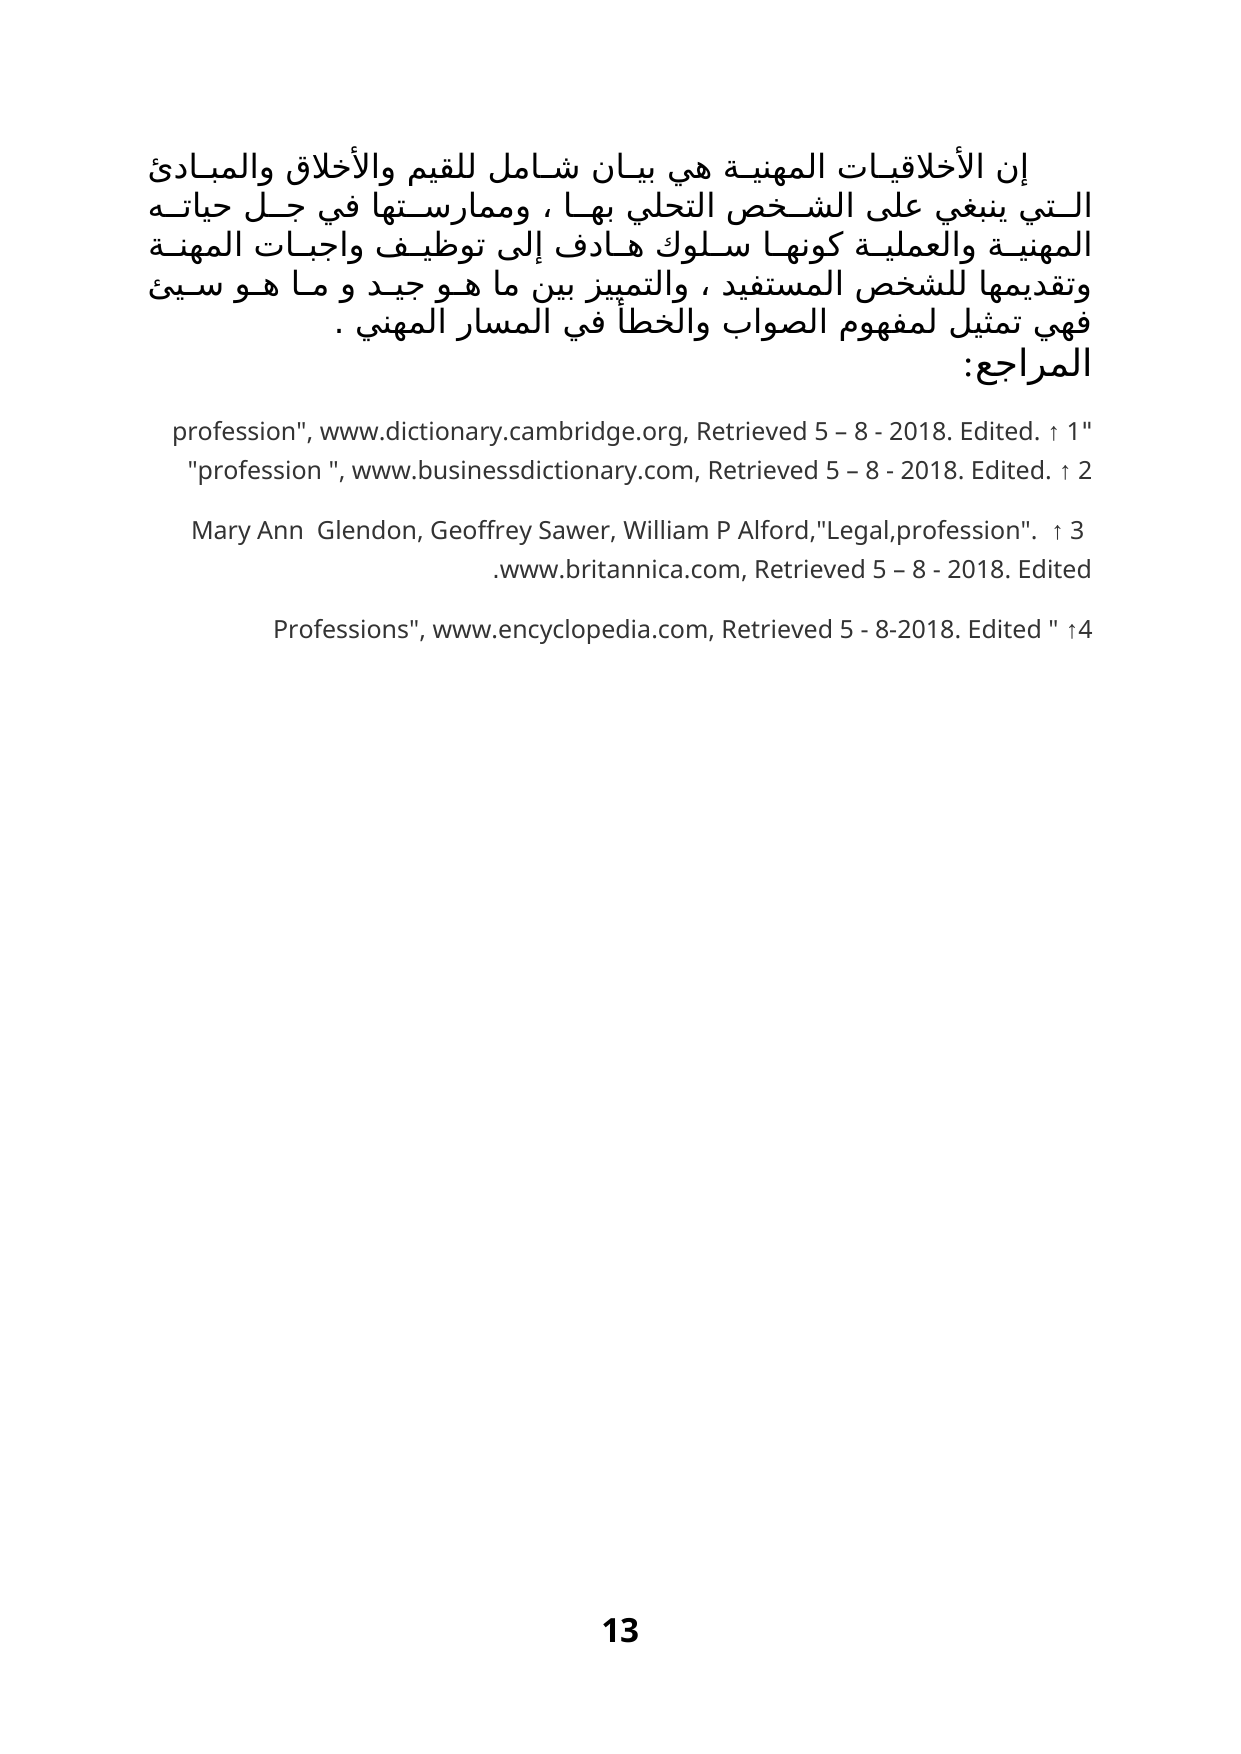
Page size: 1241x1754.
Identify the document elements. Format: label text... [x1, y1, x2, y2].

text Professions", www.encyclopedia.com, Retrieved 5 - 8-2018. Edited " ↑4 [148, 611, 1093, 784]
text المراجع ׃ [148, 342, 1093, 386]
text "profession", www.dictionary.cambridge.org, Retrieved 5 – 8 - 2018. Edited. ↑ 1 "profession ", www.businessdictionary.com, Retrieved 5 – 8 - 2018. Edited. ↑ 2 [148, 413, 1093, 486]
text إن الأخلاقيات المهنية هي بيان شامل للقيم والأخلاق والمبادئ التي ينبغي على الشخص التحلي بها ، وممارستها في جل حياته المهنية والعملية كونها سلوك هادف إلى توظيف واجبات المهنة وتقديمها للشخص المستفيد ، والتمييز بين ما هو جيد و ما هو سيئ فهي تمثيل لمفهوم الصواب والخطأ في المسار المهني . [148, 148, 1093, 342]
text Mary Ann Glendon, Geoffrey Sawer, William P Alford,"Legal,profession". ↑ 3 www.britannica.com, Retrieved 5 – 8 - 2018. Edited. [148, 512, 1093, 586]
